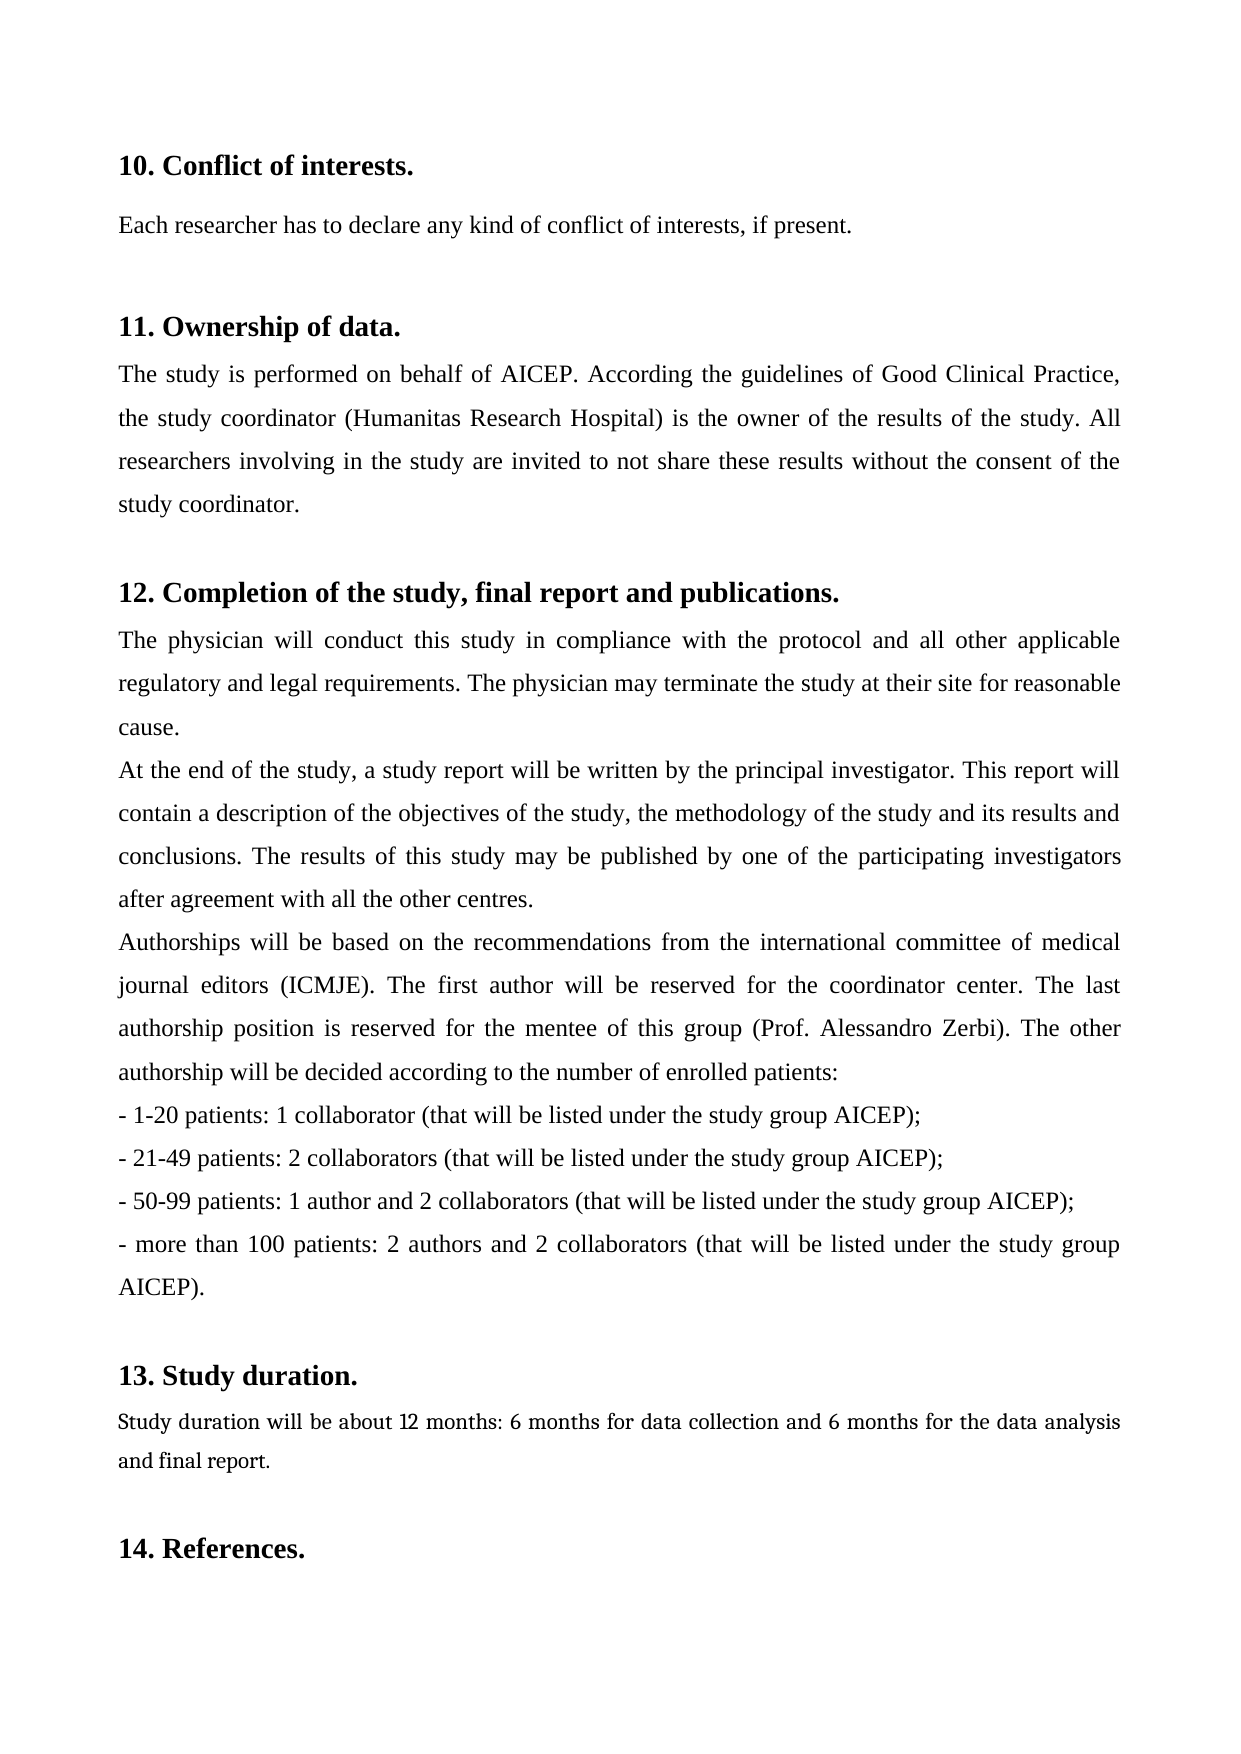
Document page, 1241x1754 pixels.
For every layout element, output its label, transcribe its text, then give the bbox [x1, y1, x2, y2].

text - 21-49 patients: 2 collaborators (that will be listed under the study group AICEP); [118, 1143, 1122, 1172]
list Study duration will be about 12 months: 6 months for data collection and 6 months for the data analysis and final report. [118, 1409, 1122, 1475]
list 14. References. [118, 1531, 1122, 1564]
list 13. Study duration. [118, 1358, 1122, 1392]
text - 50-99 patients: 1 author and 2 collaborators (that will be listed under the study group AICEP); [118, 1186, 1122, 1215]
list At the end of the study, a study report will be written by the principal investigator. This report will contain a description of the objectives of the study, the methodology of the study and its results and conclusions. The results of this study may be published by one of the participating investigators after agreement with all the other centres. [118, 755, 1122, 913]
list 10. Conflict of interests. [118, 148, 1122, 181]
list The physician will conduct this study in compliance with the protocol and all other applicable regulatory and legal requirements. The physician may terminate the study at their site for reasonable cause. [118, 625, 1122, 740]
text Authorships will be based on the recommendations from the international committee of medical journal editors (ICMJE). The first author will be reserved for the coordinator center. The last authorship position is reserved for the mentee of this group (Prof. Alessandro Zerbi). The other authorship will be decided according to the number of enrolled patients: [118, 927, 1122, 1085]
text - 1-20 patients: 1 collaborator (that will be listed under the study group AICEP); [118, 1100, 1122, 1128]
list 12. Completion of the study, final report and publications. [118, 575, 1122, 609]
text - more than 100 patients: 2 authors and 2 collaborators (that will be listed under the study group AICEP). [118, 1229, 1122, 1301]
text Each researcher has to declare any kind of conflict of interests, if present. [118, 210, 1122, 239]
list 11. Ownership of data. [118, 309, 1122, 343]
text The study is performed on behalf of AICEP. According the guidelines of Good Clinical Practice, the study coordinator (Humanitas Research Hospital) is the owner of the results of the study. All researchers involving in the study are invited to not share these results without the consent of the study coordinator. [118, 359, 1122, 518]
